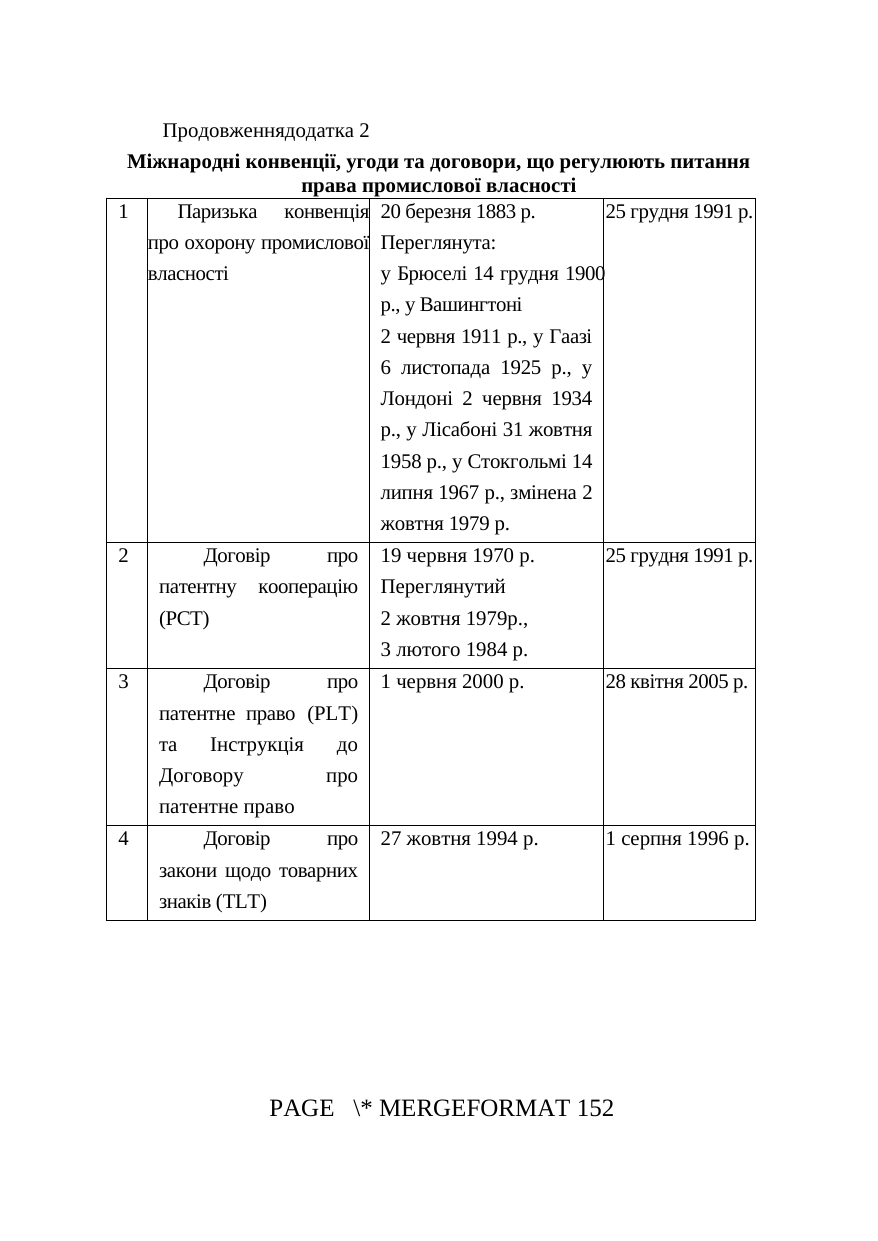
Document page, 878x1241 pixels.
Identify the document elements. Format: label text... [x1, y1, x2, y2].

table_cell 1 червня 2000 р. [370, 669, 603, 825]
subtitle Міжнародні конвенції, угоди та договори, що регулюють питання права промислової власності [118, 149, 759, 197]
table_cell 19 червня 1970 р. Переглянутий 2 жовтня 1979р., 3 лютого 1984 р. [370, 543, 603, 668]
table_header Паризька конвенція про охорону промислової власності [148, 199, 369, 542]
table_cell 1 серпня 1996 р. [604, 826, 755, 920]
table_cell Договір про патентну кооперацію (РСТ) [148, 543, 369, 668]
table_cell 27 жовтня 1994 р. [370, 826, 603, 920]
table_header 25 грудня 1991 р. [604, 199, 755, 542]
table_cell 4 [107, 826, 147, 920]
table_header 1 [107, 199, 147, 542]
table_cell Договір про патентне право (PLT) та Інструкція до Договору про патентне право [148, 669, 369, 825]
table_header 20 березня 1883 р. Переглянута: у Брюселі 14 грудня 1900 р., у Вашингтоні 2 червня 1911 р., у Гаазі 6 листопада 1925 р., у Лондоні 2 червня 1934 р., у Лісабоні 31 жовтня 1958 р., у Стокгольмі 14 липня 1967 р., змінена 2 жовтня 1979 р. [370, 199, 603, 542]
text Продовженнядодатка 2 [118, 118, 759, 142]
table_cell 3 [107, 669, 147, 825]
table_cell 28 квітня 2005 р. [604, 669, 755, 825]
table_cell 25 грудня 1991 р. [604, 543, 755, 668]
table_cell Договір про закони щодо товарних знаків (TLT) [148, 826, 369, 920]
table_cell 2 [107, 543, 147, 668]
